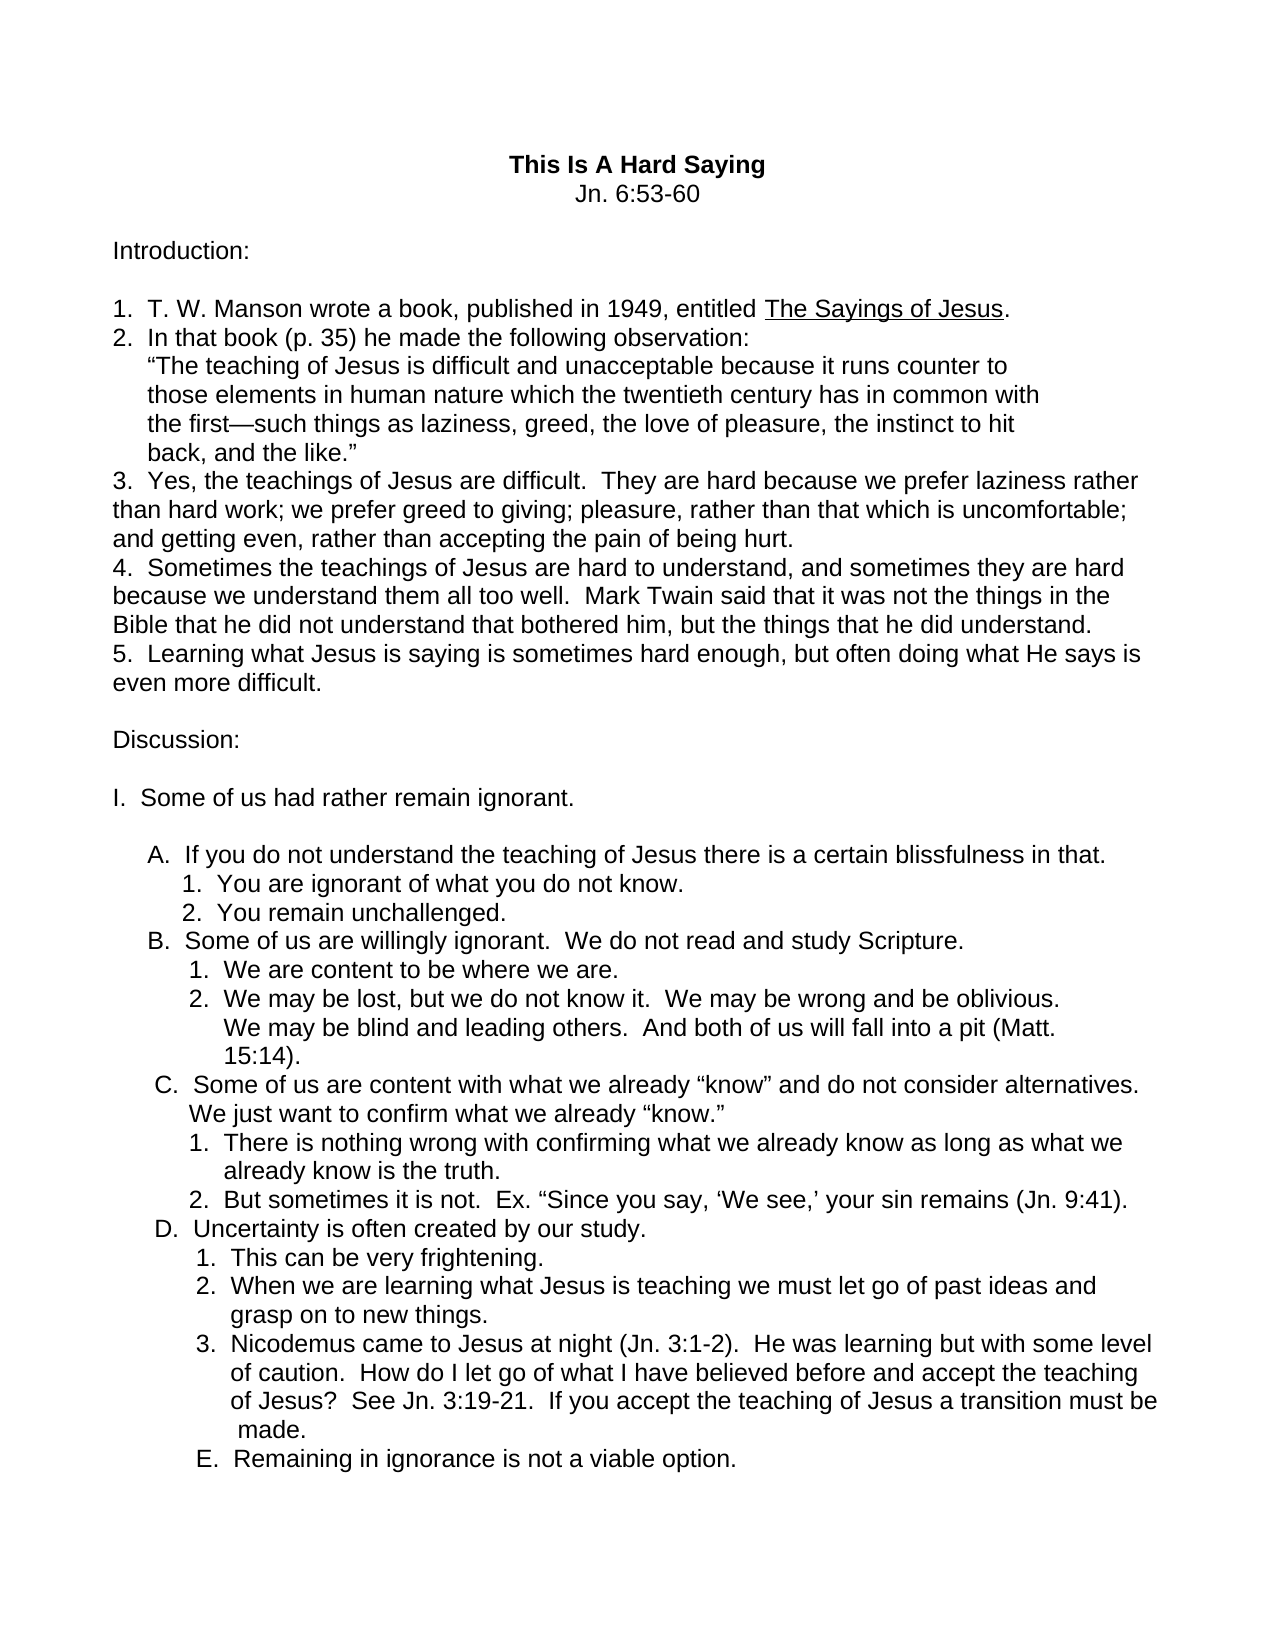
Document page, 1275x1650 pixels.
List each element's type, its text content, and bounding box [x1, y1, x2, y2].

text Jn. 6:53-60 [112, 179, 1162, 207]
text grasp on to new things. [112, 1300, 1162, 1329]
text A. If you do not understand the teaching of Jesus there is a certain blissfulness in that. [112, 840, 1162, 869]
text of Jesus? See Jn. 3:19-21. If you accept the teaching of Jesus a transition must be [112, 1386, 1162, 1415]
text those elements in human nature which the twentieth century has in common with [112, 380, 1162, 409]
text B. Some of us are willingly ignorant. We do not read and study Scripture. [112, 926, 1162, 955]
text 1. You are ignorant of what you do not know. [112, 869, 1162, 897]
text E. Remaining in ignorance is not a viable option. [112, 1444, 1162, 1472]
text back, and the like.” [112, 437, 1162, 466]
text the first—such things as laziness, greed, the love of pleasure, the instinct to hit [112, 409, 1162, 437]
text C. Some of us are content with what we already “know” and do not consider alternatives. [112, 1070, 1162, 1099]
text 4. Sometimes the teachings of Jesus are hard to understand, and sometimes they are hard because we understand them all too well. Mark Twain said that it was not the things in the Bible that he did not understand that bothered him, but the things that he did understand. [112, 552, 1162, 639]
text 1. There is nothing wrong with confirming what we already know as long as what we [112, 1127, 1162, 1156]
text 2. You remain unchallenged. [112, 897, 1162, 926]
text 3. Nicodemus came to Jesus at night (Jn. 3:1-2). He was learning but with some level [112, 1329, 1162, 1357]
text 3. Yes, the teachings of Jesus are difficult. They are hard because we prefer laziness rather than hard work; we prefer greed to giving; pleasure, rather than that which is uncomfortable; and getting even, rather than accepting the pain of being hurt. [112, 466, 1162, 552]
text I. Some of us had rather remain ignorant. [112, 782, 1162, 811]
text 2. We may be lost, but we do not know it. We may be wrong and be oblivious. [112, 984, 1162, 1012]
text 1. This can be very frightening. [112, 1242, 1162, 1271]
text This Is A Hard Saying [112, 150, 1162, 179]
text D. Uncertainty is often created by our study. [112, 1214, 1162, 1242]
text already know is the truth. [112, 1156, 1162, 1185]
text 1. We are content to be where we are. [112, 955, 1162, 984]
text 2. When we are learning what Jesus is teaching we must let go of past ideas and [112, 1271, 1162, 1300]
text 2. In that book (p. 35) he made the following observation: [112, 322, 1162, 351]
text 5. Learning what Jesus is saying is sometimes hard enough, but often doing what He says is even more difficult. [112, 639, 1162, 696]
text Discussion: [112, 725, 1162, 754]
text We may be blind and leading others. And both of us will fall into a pit (Matt. [112, 1012, 1162, 1041]
text Introduction: [112, 236, 1162, 265]
text We just want to confirm what we already “know.” [112, 1099, 1162, 1127]
text of caution. How do I let go of what I have believed before and accept the teaching [112, 1357, 1162, 1386]
text “The teaching of Jesus is difficult and unacceptable because it runs counter to [112, 351, 1162, 380]
text made. [112, 1415, 1162, 1444]
text 2. But sometimes it is not. Ex. “Since you say, ‘We see,’ your sin remains (Jn. 9:41). [112, 1185, 1162, 1214]
text 15:14). [112, 1041, 1162, 1070]
text 1. T. W. Manson wrote a book, published in 1949, entitled The Sayings of Jesus. [112, 294, 1162, 322]
